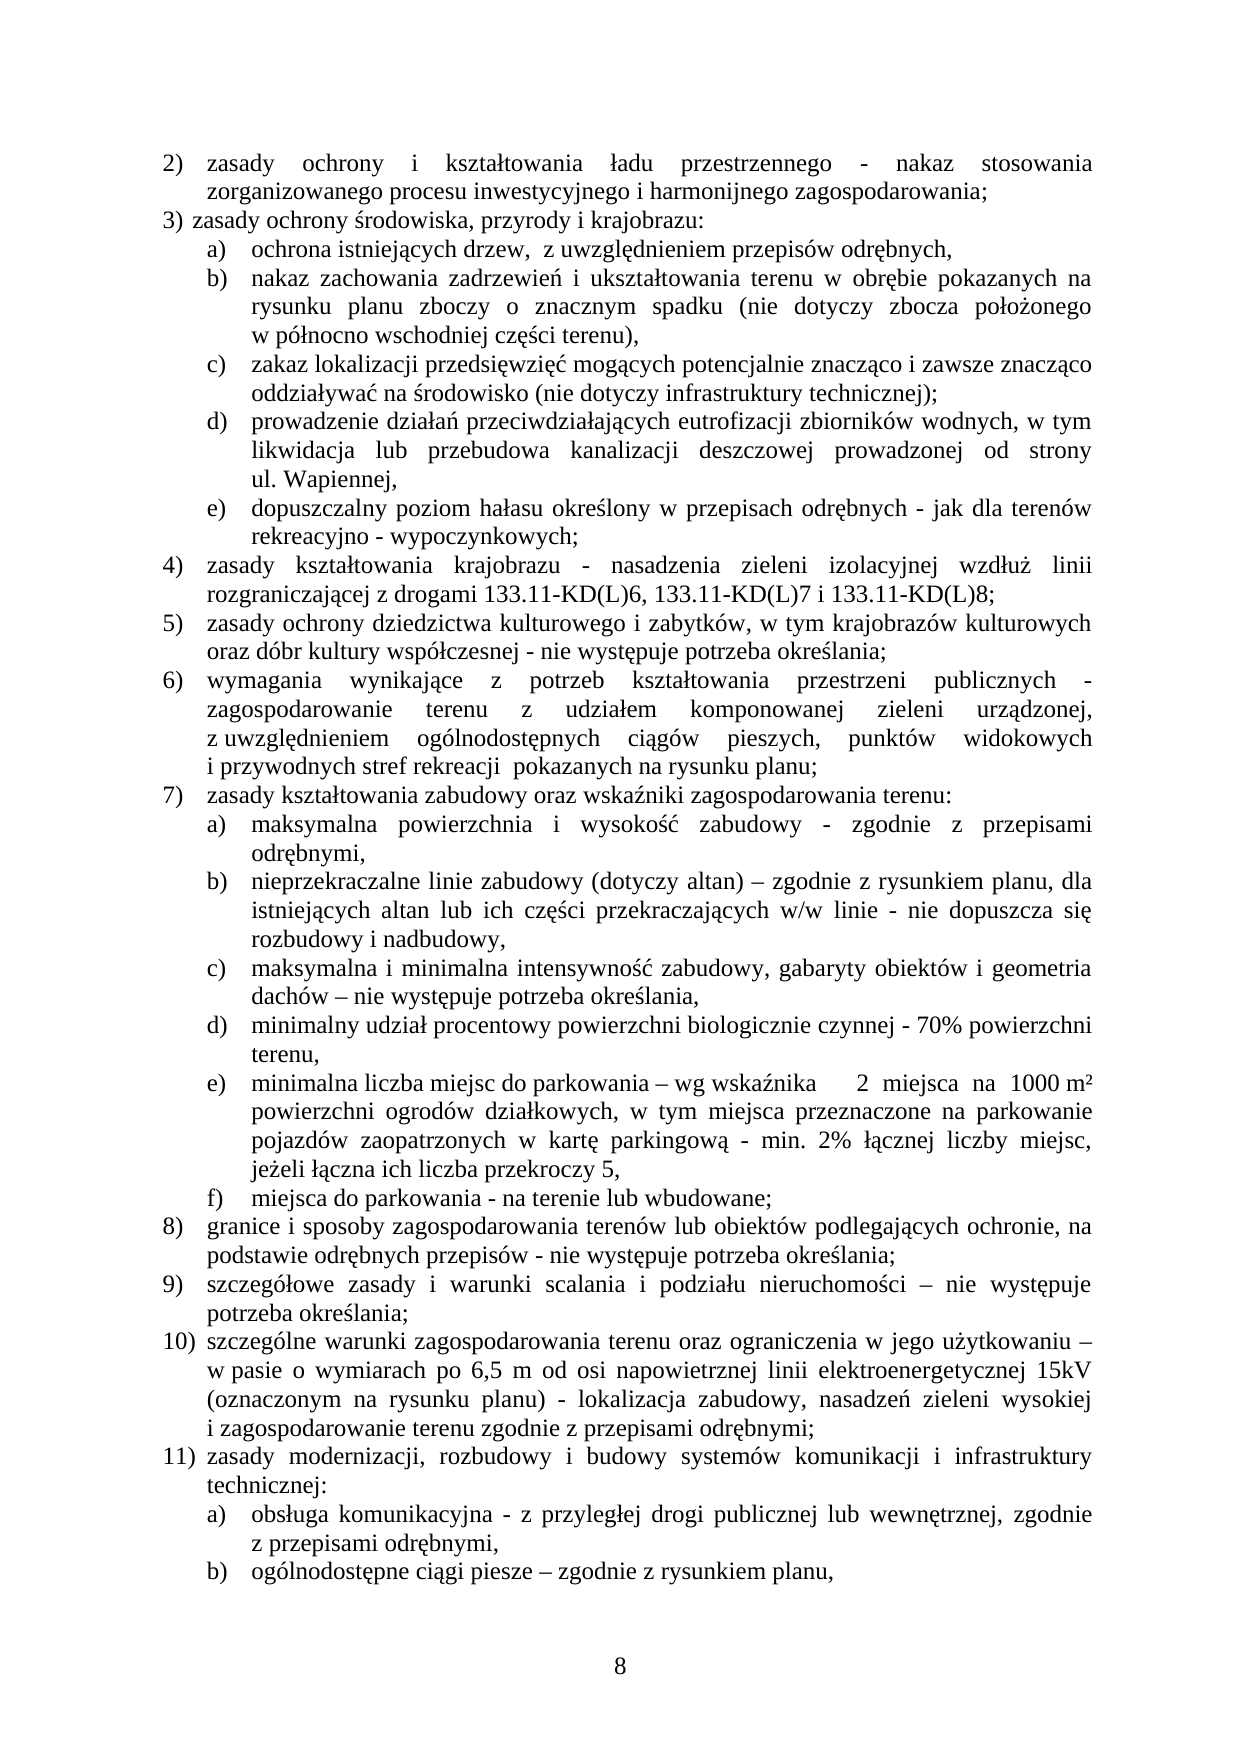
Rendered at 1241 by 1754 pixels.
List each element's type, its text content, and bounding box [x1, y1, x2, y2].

list ochrona istniejących drzew, z uwzględnieniem przepisów odrębnych, [207, 234, 1093, 263]
list maksymalna powierzchnia i wysokość zabudowy - zgodnie z przepisami odrębnymi, [207, 809, 1093, 866]
list zasady modernizacji, rozbudowy i budowy systemów komunikacji i infrastruktury technicznej: [162, 1441, 1093, 1499]
list szczegółowe zasady i warunki scalania i podziału nieruchomości – nie występuje potrzeba określania; [162, 1269, 1093, 1326]
list nieprzekraczalne linie zabudowy (dotyczy altan) – zgodnie z rysunkiem planu, dla istniejących altan lub ich części przekraczających w/w linie - nie dopuszcza się rozbudowy i nadbudowy, [207, 866, 1093, 953]
list zakaz lokalizacji przedsięwzięć mogących potencjalnie znacząco i zawsze znacząco oddziaływać na środowisko (nie dotyczy infrastruktury technicznej); [207, 349, 1093, 406]
list zasady ochrony środowiska, przyrody i krajobrazu: [162, 205, 1093, 234]
list zasady kształtowania krajobrazu - nasadzenia zieleni izolacyjnej wzdłuż linii rozgraniczającej z drogami 133.11-KD(L)6, 133.11-KD(L)7 i 133.11-KD(L)8; [162, 550, 1093, 608]
list prowadzenie działań przeciwdziałających eutrofizacji zbiorników wodnych, w tym likwidacja lub przebudowa kanalizacji deszczowej prowadzonej od strony ul. Wapiennej, [207, 406, 1093, 493]
list wymagania wynikające z potrzeb kształtowania przestrzeni publicznych - zagospodarowanie terenu z udziałem komponowanej zieleni urządzonej, z uwzględnieniem ogólnodostępnych ciągów pieszych, punktów widokowych i przywodnych stref rekreacji pokazanych na rysunku planu; [162, 665, 1093, 780]
list miejsca do parkowania - na terenie lub wbudowane; [207, 1183, 1093, 1211]
list nakaz zachowania zadrzewień i ukształtowania terenu w obrębie pokazanych na rysunku planu zboczy o znacznym spadku (nie dotyczy zbocza położonego w północno wschodniej części terenu), [207, 263, 1093, 349]
list zasady ochrony dziedzictwa kulturowego i zabytków, w tym krajobrazów kulturowych oraz dóbr kultury współczesnej - nie występuje potrzeba określania; [162, 608, 1093, 665]
list zasady ochrony i kształtowania ładu przestrzennego - nakaz stosowania zorganizowanego procesu inwestycyjnego i harmonijnego zagospodarowania; [162, 148, 1093, 205]
list zasady kształtowania zabudowy oraz wskaźniki zagospodarowania terenu: [162, 780, 1093, 809]
list szczególne warunki zagospodarowania terenu oraz ograniczenia w jego użytkowaniu – w pasie o wymiarach po od osi napowietrznej linii elektroenergetycznej 15kV (oznaczonym na rysunku planu) - lokalizacja zabudowy, nasadzeń zieleni wysokiej i zagospodarowanie terenu zgodnie z przepisami odrębnymi; [162, 1326, 1093, 1441]
list minimalna liczba miejsc do parkowania – wg wskaźnika 2 miejsca na 1000 m² powierzchni ogrodów działkowych, w tym miejsca przeznaczone na parkowanie pojazdów zaopatrzonych w kartę parkingową - min. 2% łącznej liczby miejsc, jeżeli łączna ich liczba przekroczy 5, [207, 1068, 1093, 1183]
list obsługa komunikacyjna - z przyległej drogi publicznej lub wewnętrznej, zgodnie z przepisami odrębnymi, [207, 1499, 1093, 1556]
list minimalny udział procentowy powierzchni biologicznie czynnej - 70% powierzchni terenu, [207, 1010, 1093, 1068]
list maksymalna i minimalna intensywność zabudowy, gabaryty obiektów i geometria dachów – nie występuje potrzeba określania, [207, 953, 1093, 1010]
list ogólnodostępne ciągi piesze – zgodnie z rysunkiem planu, [207, 1556, 1093, 1585]
list granice i sposoby zagospodarowania terenów lub obiektów podlegających ochronie, na podstawie odrębnych przepisów - nie występuje potrzeba określania; [162, 1211, 1093, 1269]
list dopuszczalny poziom hałasu określony w przepisach odrębnych - jak dla terenów rekreacyjno - wypoczynkowych; [207, 493, 1093, 550]
